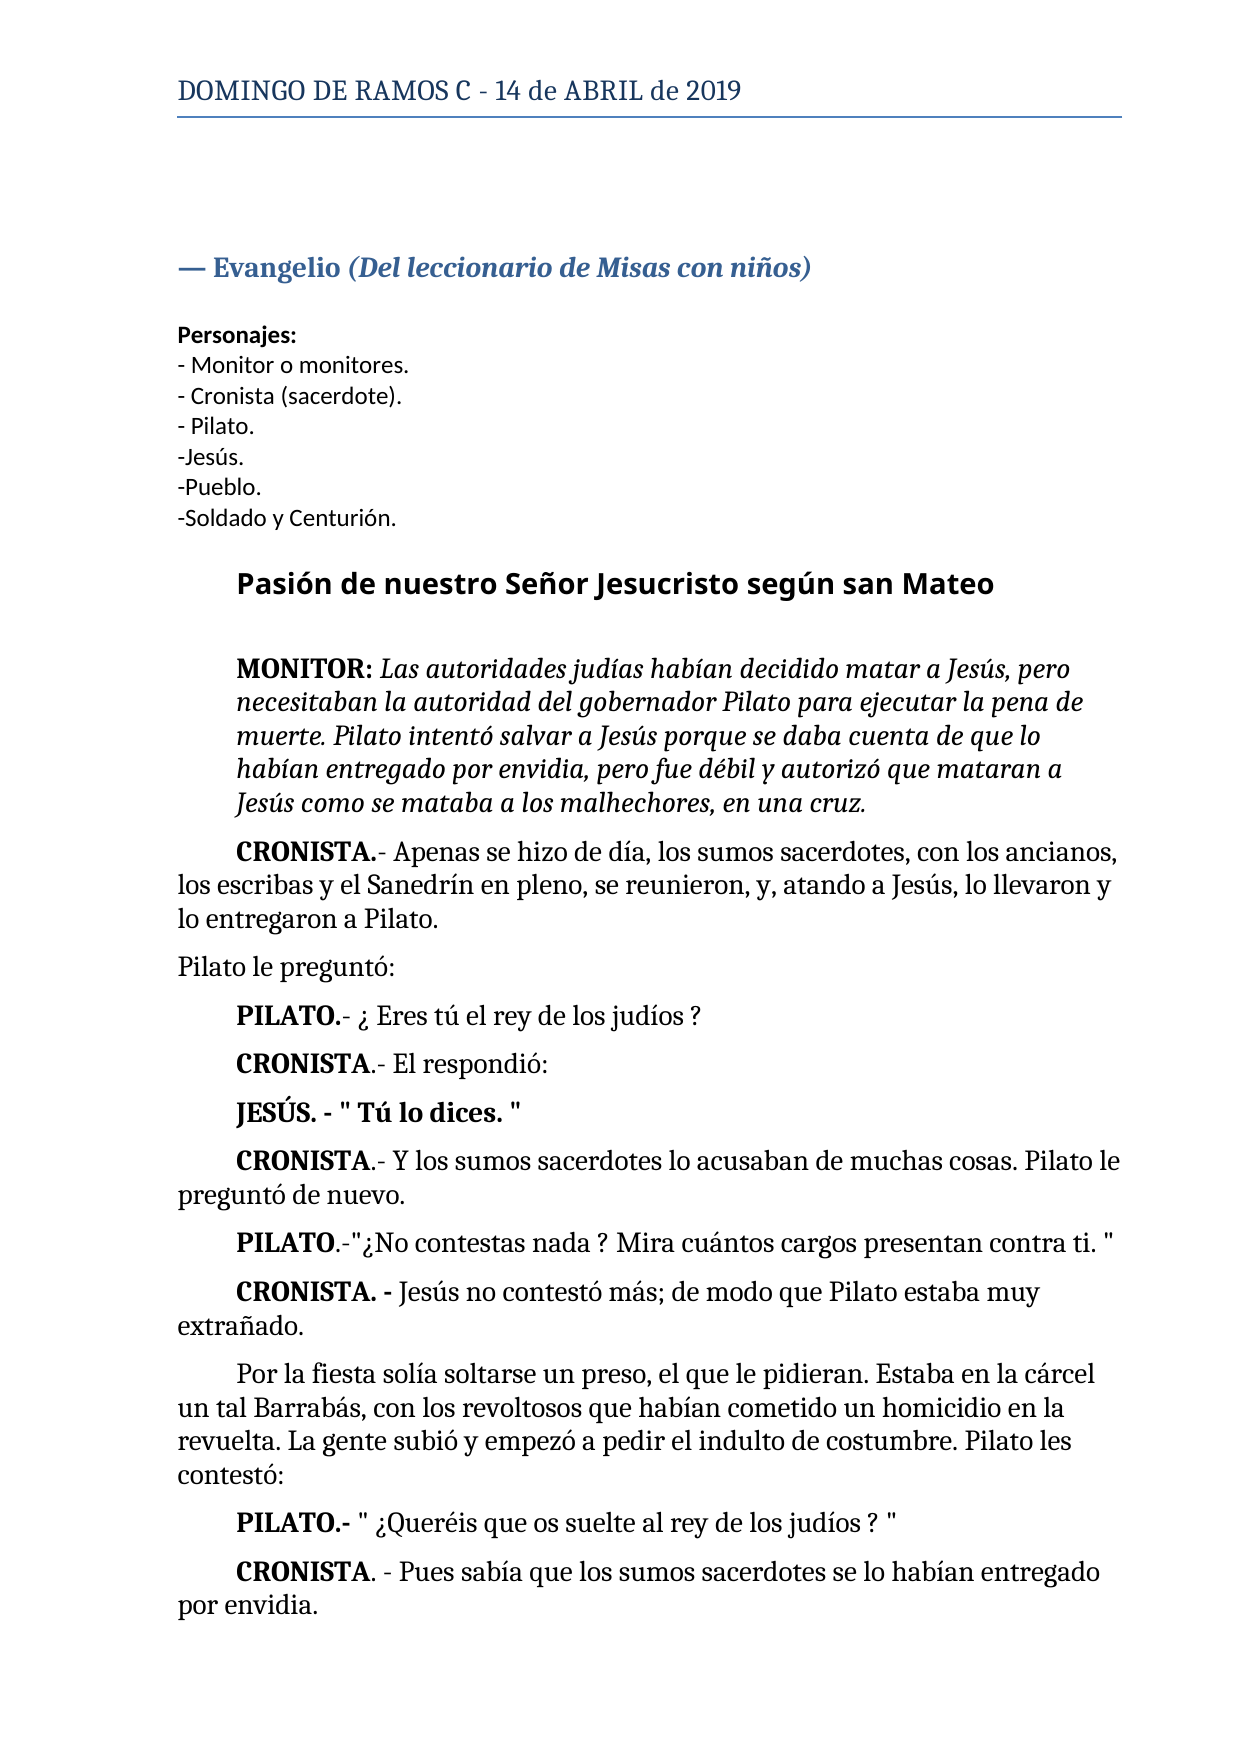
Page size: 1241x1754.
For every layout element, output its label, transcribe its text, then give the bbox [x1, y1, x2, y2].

text Pilato le preguntó: [177, 950, 1122, 984]
text Por la fiesta solía soltarse un preso, el que le pidieran. Estaba en la cárcel un tal Barrabás, con los revoltosos que habían cometido un homicidio en la revuelta. La gente subió y empezó a pedir el indulto de costumbre. Pilato les contestó: [177, 1357, 1122, 1491]
text Pasión de nuestro Señor Jesucristo según san Mateo [177, 563, 1122, 603]
text CRONISTA.- El respondió: [177, 1047, 1122, 1081]
text JESÚS. - " Tú lo dices. " [177, 1096, 1122, 1129]
text PILATO.-"¿No contestas nada ? Mira cuántos cargos presentan contra ti. " [177, 1227, 1122, 1260]
text - Monitor o monitores. [177, 349, 1122, 380]
text Personajes: [177, 319, 1122, 349]
text MONITOR: Las autoridades judías habían decidido matar a Jesús, pero necesitaban la autoridad del gobernador Pilato para ejecutar la pena de muerte. Pilato intentó salvar a Jesús porque se daba cuenta de que lo habían entregado por envidia, pero fue débil y autorizó que mataran a Jesús como se mataba a los malhechores, en una cruz. [236, 652, 1122, 820]
text CRONISTA.- Apenas se hizo de día, los sumos sacerdotes, con los ancianos, los escribas y el Sanedrín en pleno, se reunieron, y, atando a Jesús, lo llevaron y lo entregaron a Pilato. [177, 835, 1122, 935]
text PILATO.- " ¿Queréis que os suelte al rey de los judíos ? " [177, 1506, 1122, 1540]
text -Jesús. [177, 441, 1122, 472]
subtitle — Evangelio (Del leccionario de Misas con niños) [177, 252, 1122, 285]
text -Pueblo. [177, 472, 1122, 502]
text CRONISTA. - Jesús no contestó más; de modo que Pilato estaba muy extrañado. [177, 1275, 1122, 1342]
text -Soldado y Centurión. [177, 502, 1122, 533]
text CRONISTA.- Y los sumos sacerdotes lo acusaban de muchas cosas. Pilato le preguntó de nuevo. [177, 1144, 1122, 1212]
text - Pilato. [177, 411, 1122, 441]
text PILATO.- ¿ Eres tú el rey de los judíos ? [177, 999, 1122, 1032]
text - Cronista (sacerdote). [177, 380, 1122, 411]
text CRONISTA. - Pues sabía que los sumos sacerdotes se lo habían entregado por envidia. [177, 1555, 1122, 1622]
